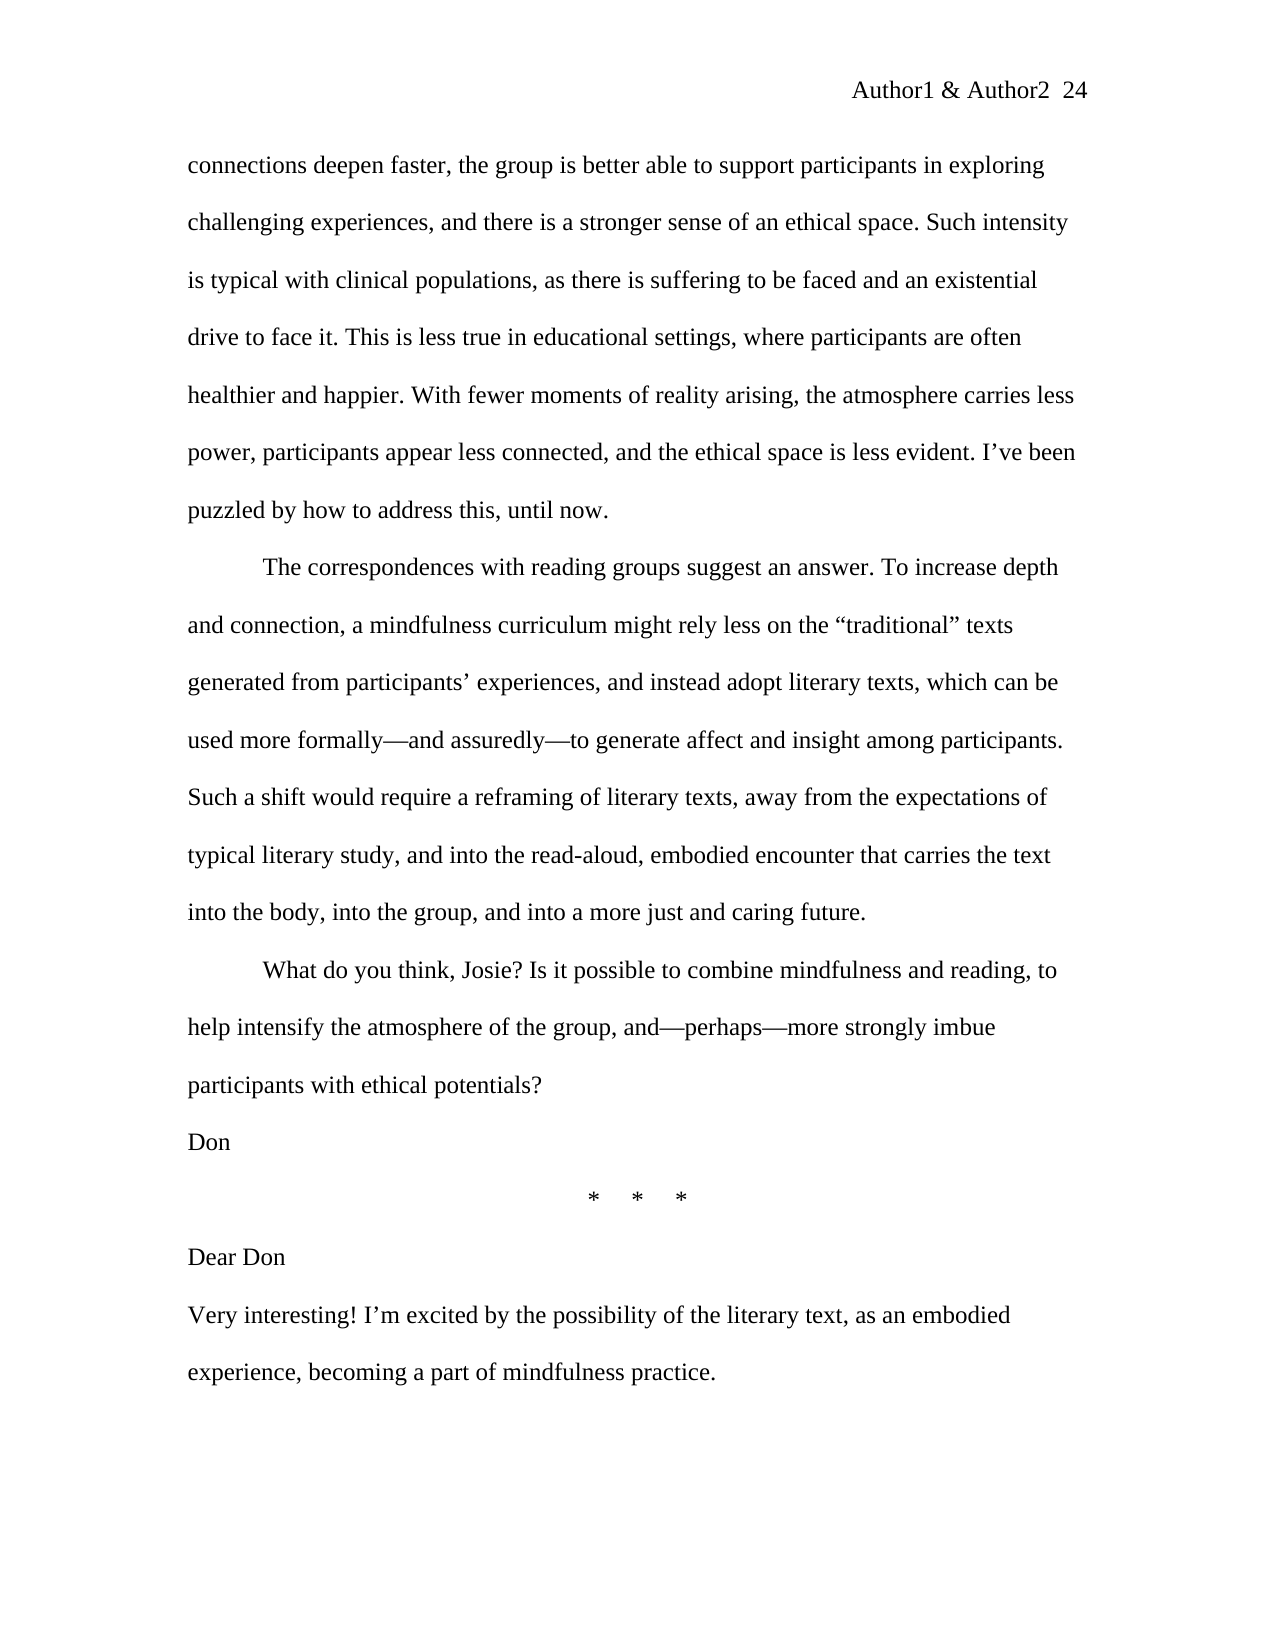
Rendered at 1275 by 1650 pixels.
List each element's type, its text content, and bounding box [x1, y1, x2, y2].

text Very interesting! I’m excited by the possibility of the literary text, as an embodied experience, becoming a part of mindfulness practice. [187, 1300, 1087, 1386]
text What do you think, Josie? Is it possible to combine mindfulness and reading, to help intensify the atmosphere of the group, and—perhaps—more strongly imbue participants with ethical potentials? [187, 955, 1087, 1099]
text Dear Don [187, 1242, 1087, 1271]
text Don [187, 1127, 1087, 1156]
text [187, 150, 1087, 524]
text The correspondences with reading groups suggest an answer. To increase depth and connection, a mindfulness curriculum might rely less on the “traditional” texts generated from participants’ experiences, and instead adopt literary texts, which can be used more formally—and assuredly—to generate affect and insight among participants. Such a shift would require a reframing of literary texts, away from the expectations of typical literary study, and into the read-aloud, embodied encounter that carries the text into the body, into the group, and into a more just and caring future. [187, 552, 1087, 926]
text * * * [187, 1185, 1087, 1214]
